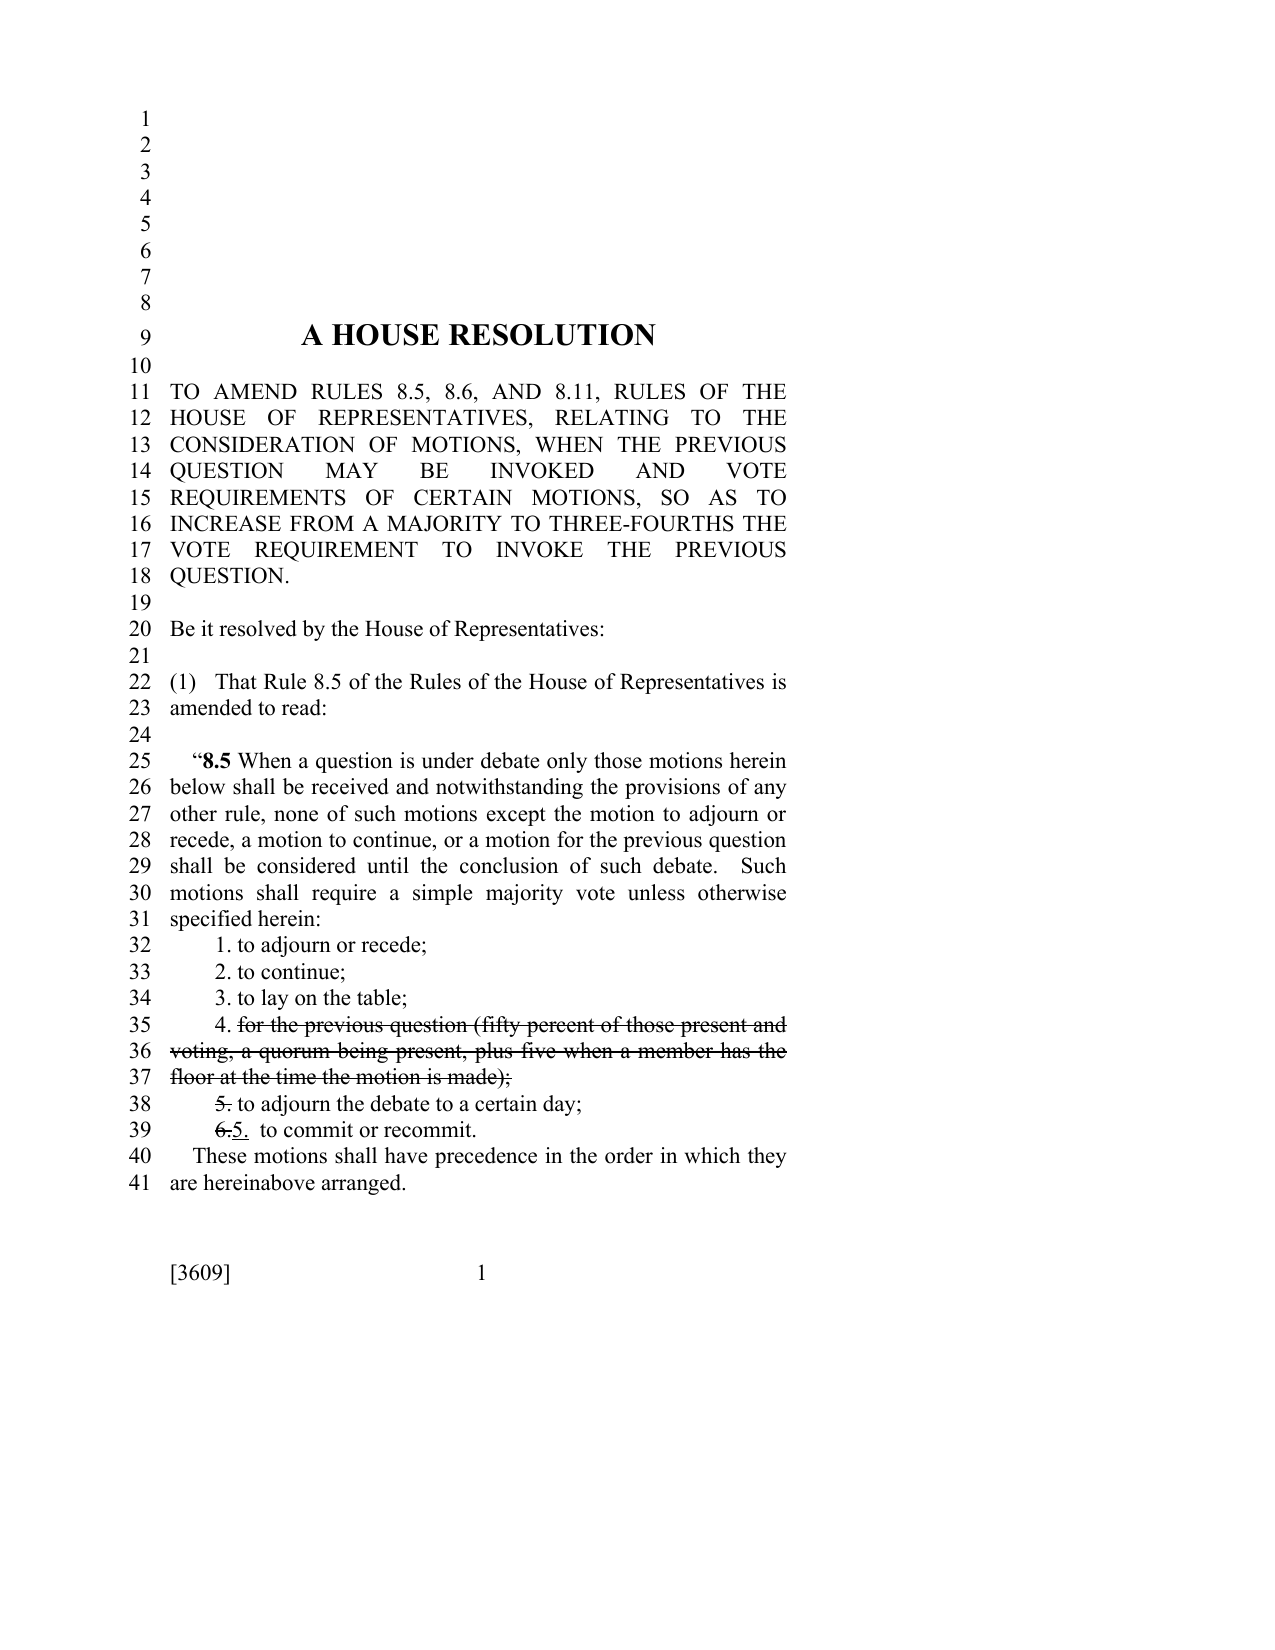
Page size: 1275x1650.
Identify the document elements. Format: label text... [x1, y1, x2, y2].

text These motions shall have precedence in the order in which they are hereinabove arranged. [169, 1142, 787, 1195]
text (1) That Rule 8.5 of the Rules of the House of Representatives is amended to read: [169, 668, 787, 721]
text A HOUSE RESOLUTION [169, 316, 787, 352]
text 6.5. to commit or recommit. [169, 1116, 787, 1142]
text “8.5 When a question is under debate only those motions herein below shall be received and notwithstanding the provisions of any other rule, none of such motions except the motion to adjourn or recede, a motion to continue, or a motion for the previous question shall be considered until the conclusion of such debate. Such motions shall require a simple majority vote unless otherwise specified herein: [169, 747, 787, 932]
text TO AMEND RULES 8.5, 8.6, AND 8.11, RULES OF THE HOUSE OF REPRESENTATIVES, RELATING TO THE CONSIDERATION OF MOTIONS, WHEN THE PREVIOUS QUESTION MAY BE INVOKED AND VOTE REQUIREMENTS OF CERTAIN MOTIONS, SO AS TO INCREASE FROM A MAJORITY TO THREE-FOURTHS THE VOTE REQUIREMENT TO INVOKE THE PREVIOUS QUESTION. [169, 378, 787, 589]
text 1. to adjourn or recede; [169, 932, 787, 958]
text 3. to lay on the table; [169, 984, 787, 1011]
text 5. to adjourn the debate to a certain day; [169, 1090, 787, 1116]
text 2. to continue; [169, 958, 787, 984]
text 4. for the previous question (fifty percent of those present and voting, a quorum being present, plus five when a member has the floor at the time the motion is made); [169, 1052, 787, 1090]
text Be it resolved by the House of Representatives: [169, 615, 787, 642]
text 4. for the previous question (fifty percent of those present and voting, a quorum being present, plus five when a member has the floor at the time the motion is made); [169, 1011, 787, 1051]
